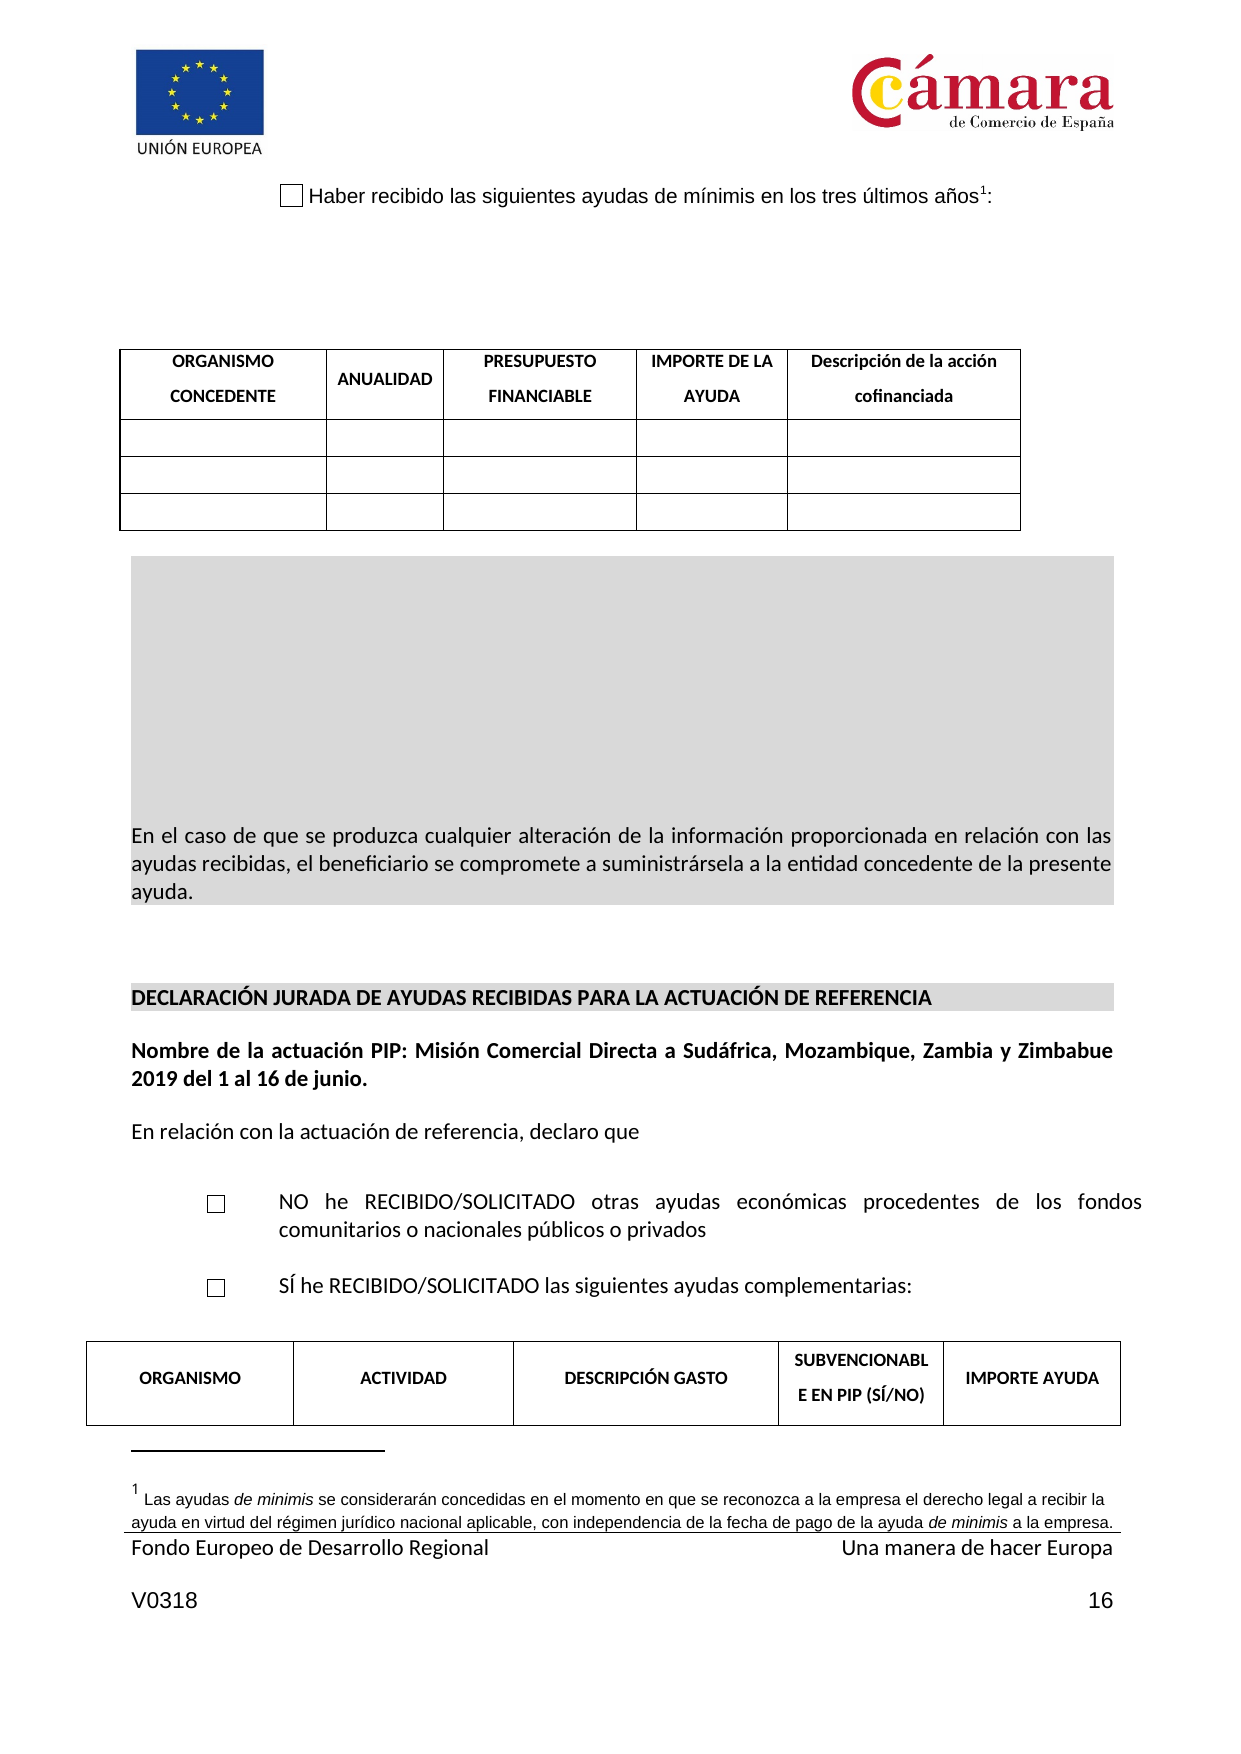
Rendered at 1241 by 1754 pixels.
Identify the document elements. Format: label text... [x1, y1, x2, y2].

table_header IMPORTE AYUDA [944, 1342, 1120, 1424]
table_cell [788, 420, 1020, 456]
table_header PRESUPUESTO FINANCIABLE [444, 350, 636, 419]
text NO he RECIBIDO/SOLICITADO otras ayudas económicas procedentes de los fondos comunitarios o nacionales públicos o privados [206, 1187, 1144, 1243]
text DECLARACIÓN JURADA DE AYUDAS RECIBIDAS PARA LA ACTUACIÓN DE REFERENCIA [131, 983, 1114, 1011]
table_header IMPORTE DE LA AYUDA [637, 350, 787, 419]
table_header DESCRIPCIÓN GASTO [514, 1342, 778, 1424]
table_header SUBVENCIONABLE EN PIP (SÍ/NO) [779, 1342, 943, 1424]
text Nombre de la actuación PIP: Misión Comercial Directa a Sudáfrica, Mozambique, Zambia y Zimbabue 2019 del 1 al 16 de junio. [131, 1036, 1114, 1092]
table_header Descripción de la acción cofinanciada [788, 350, 1020, 419]
table_cell [444, 420, 636, 456]
picture [852, 54, 1114, 131]
picture [131, 44, 268, 160]
table_cell [444, 457, 636, 493]
table_cell [637, 420, 787, 456]
table_cell [444, 494, 636, 530]
table_cell [121, 494, 326, 530]
list Haber recibido las siguientes ayudas de mínimis en los tres últimos años: [206, 183, 1144, 207]
table_cell [788, 494, 1020, 530]
table_cell [327, 494, 443, 530]
table_cell [121, 457, 326, 493]
table_header ORGANISMO CONCEDENTE [121, 350, 326, 419]
table_header ACTIVIDAD [294, 1342, 513, 1424]
table_cell [327, 457, 443, 493]
table_cell [637, 494, 787, 530]
text En relación con la actuación de referencia, declaro que [131, 1117, 1114, 1145]
table_cell [637, 457, 787, 493]
table_cell [788, 457, 1020, 493]
table_header ORGANISMO [87, 1342, 293, 1424]
text En el caso de que se produzca cualquier alteración de la información proporcionada en relación con las ayudas recibidas, el beneficiario se compromete a suministrársela a la entidad concedente de la presente ayuda. [131, 821, 1114, 905]
table_cell [121, 420, 326, 456]
table_header ANUALIDAD [327, 350, 443, 419]
text SÍ he RECIBIDO/SOLICITADO las siguientes ayudas complementarias: [206, 1271, 1144, 1299]
table_cell [327, 420, 443, 456]
